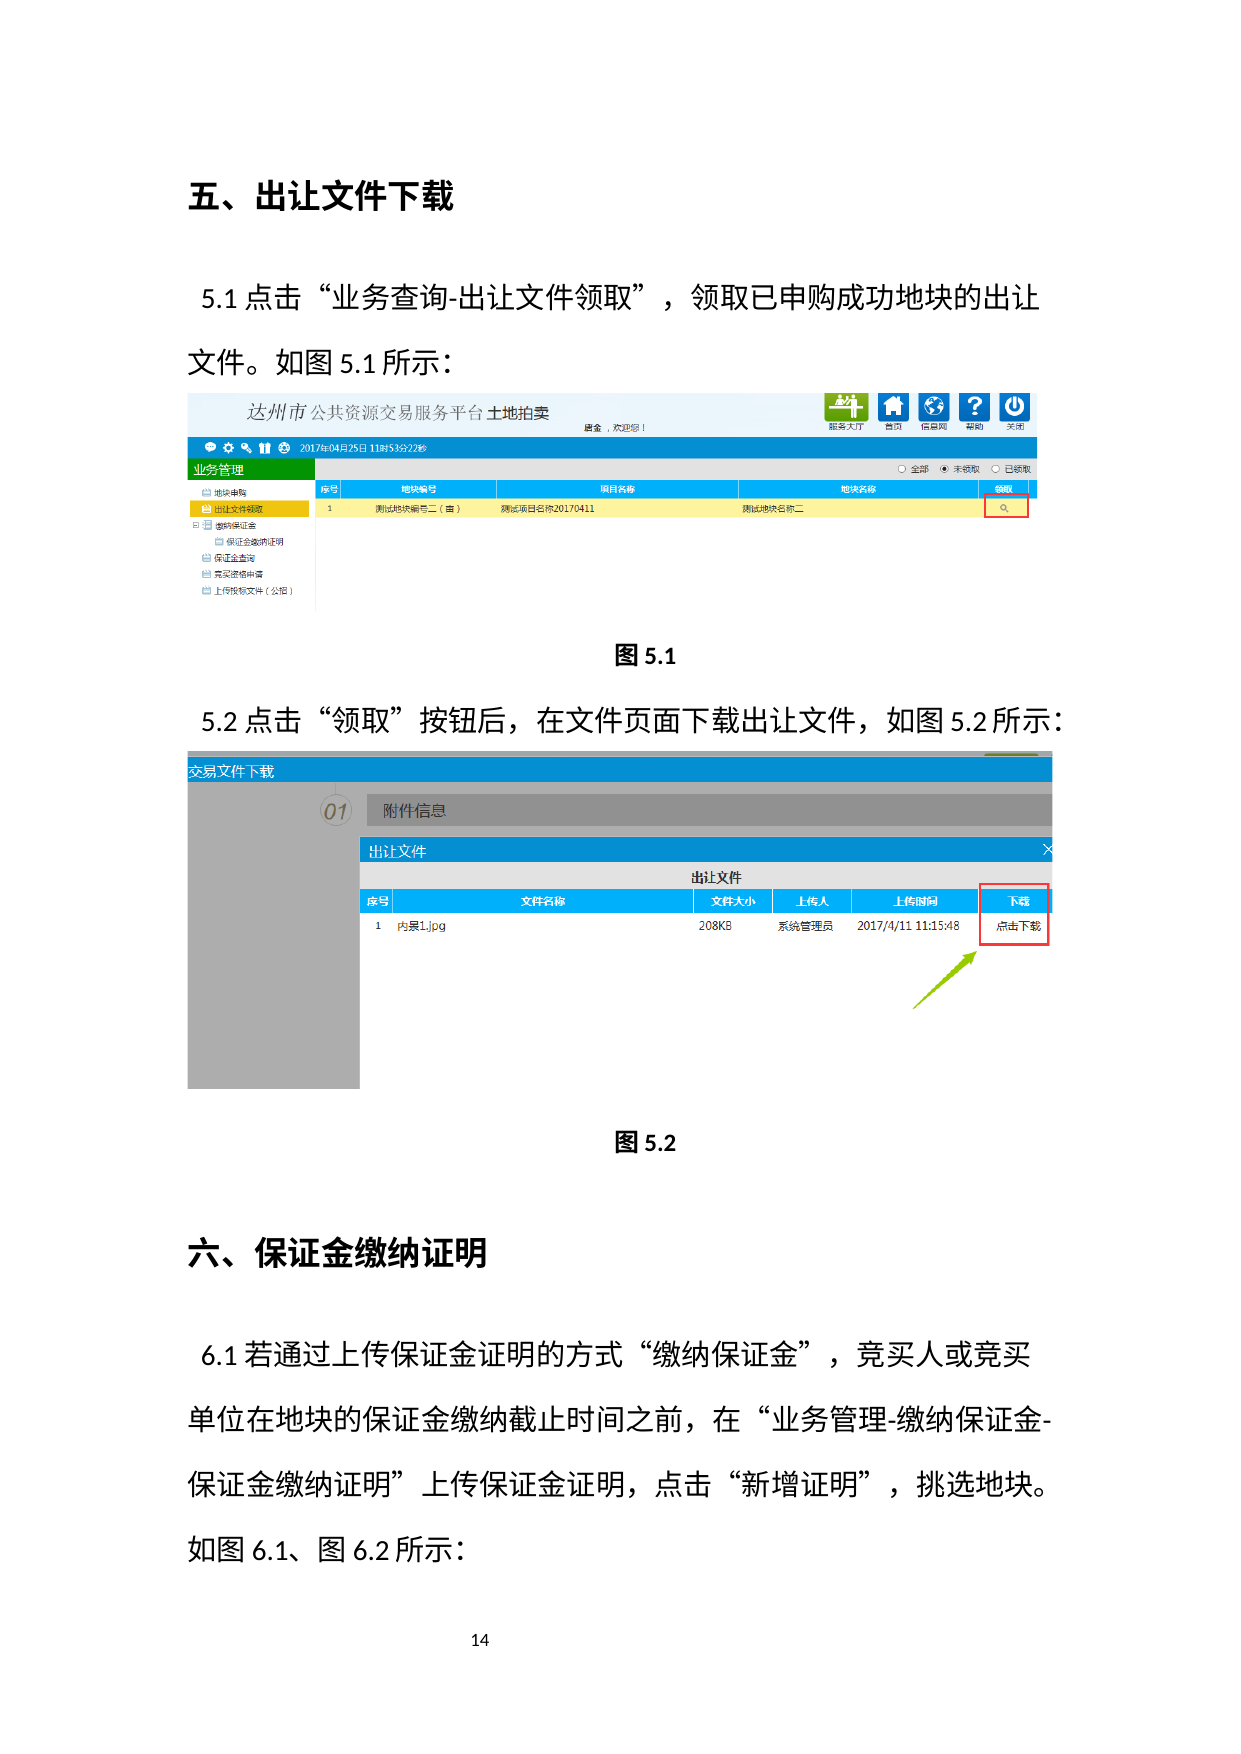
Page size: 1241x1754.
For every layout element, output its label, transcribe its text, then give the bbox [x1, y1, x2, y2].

text 5.2 点击“领取”按钮后，在文件页面下载出让文件，如图5.2所示： [187, 686, 1053, 751]
picture [996, 486, 1011, 494]
picture [416, 487, 427, 492]
text 图5.1 [187, 621, 1053, 686]
picture [187, 783, 1053, 1089]
picture [206, 443, 215, 451]
text 5.1 点击“业务查询-出让文件领取”，领取已申购成功地块的出让文件。如图5.1所示： [187, 263, 1053, 393]
text 五、出让文件下载 [187, 162, 1053, 227]
picture [187, 459, 1038, 611]
picture [279, 443, 289, 451]
picture [187, 393, 1038, 436]
text 六、保证金缴纳证明 [187, 1218, 1053, 1283]
picture [187, 751, 1053, 756]
picture [242, 444, 251, 452]
text 图5.2 [187, 1108, 1053, 1173]
text 6.1 若通过上传保证金证明的方式“缴纳保证金”，竞买人或竞买单位在地块的保证金缴纳截止时间之前，在“业务管理-缴纳保证金-保证金缴纳证明”上传保证金证明，点击“新增证明”，挑选地块。如图6.1、图6.2所示： [187, 1320, 1053, 1580]
